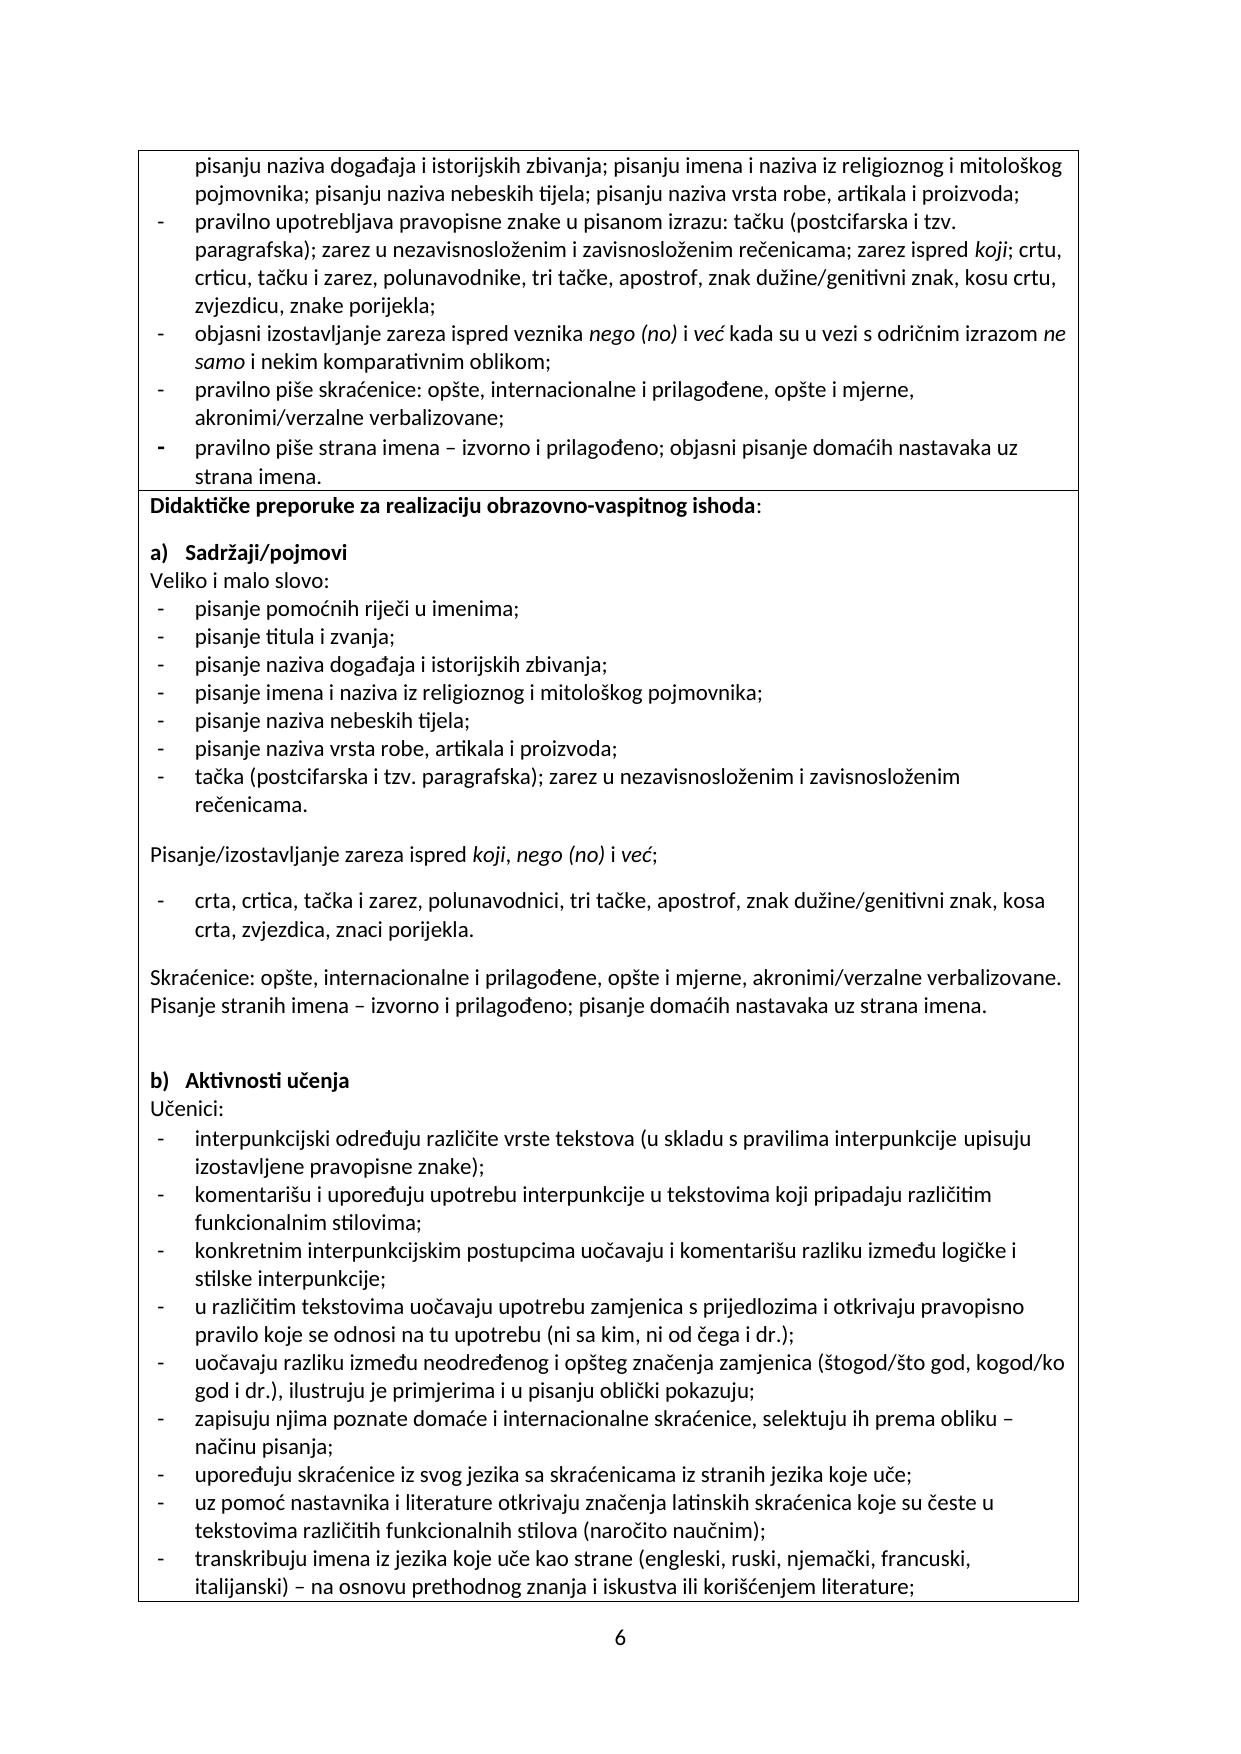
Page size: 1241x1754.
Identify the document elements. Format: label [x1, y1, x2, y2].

table_cell [139, 151, 1078, 490]
table_cell [139, 491, 1078, 1601]
